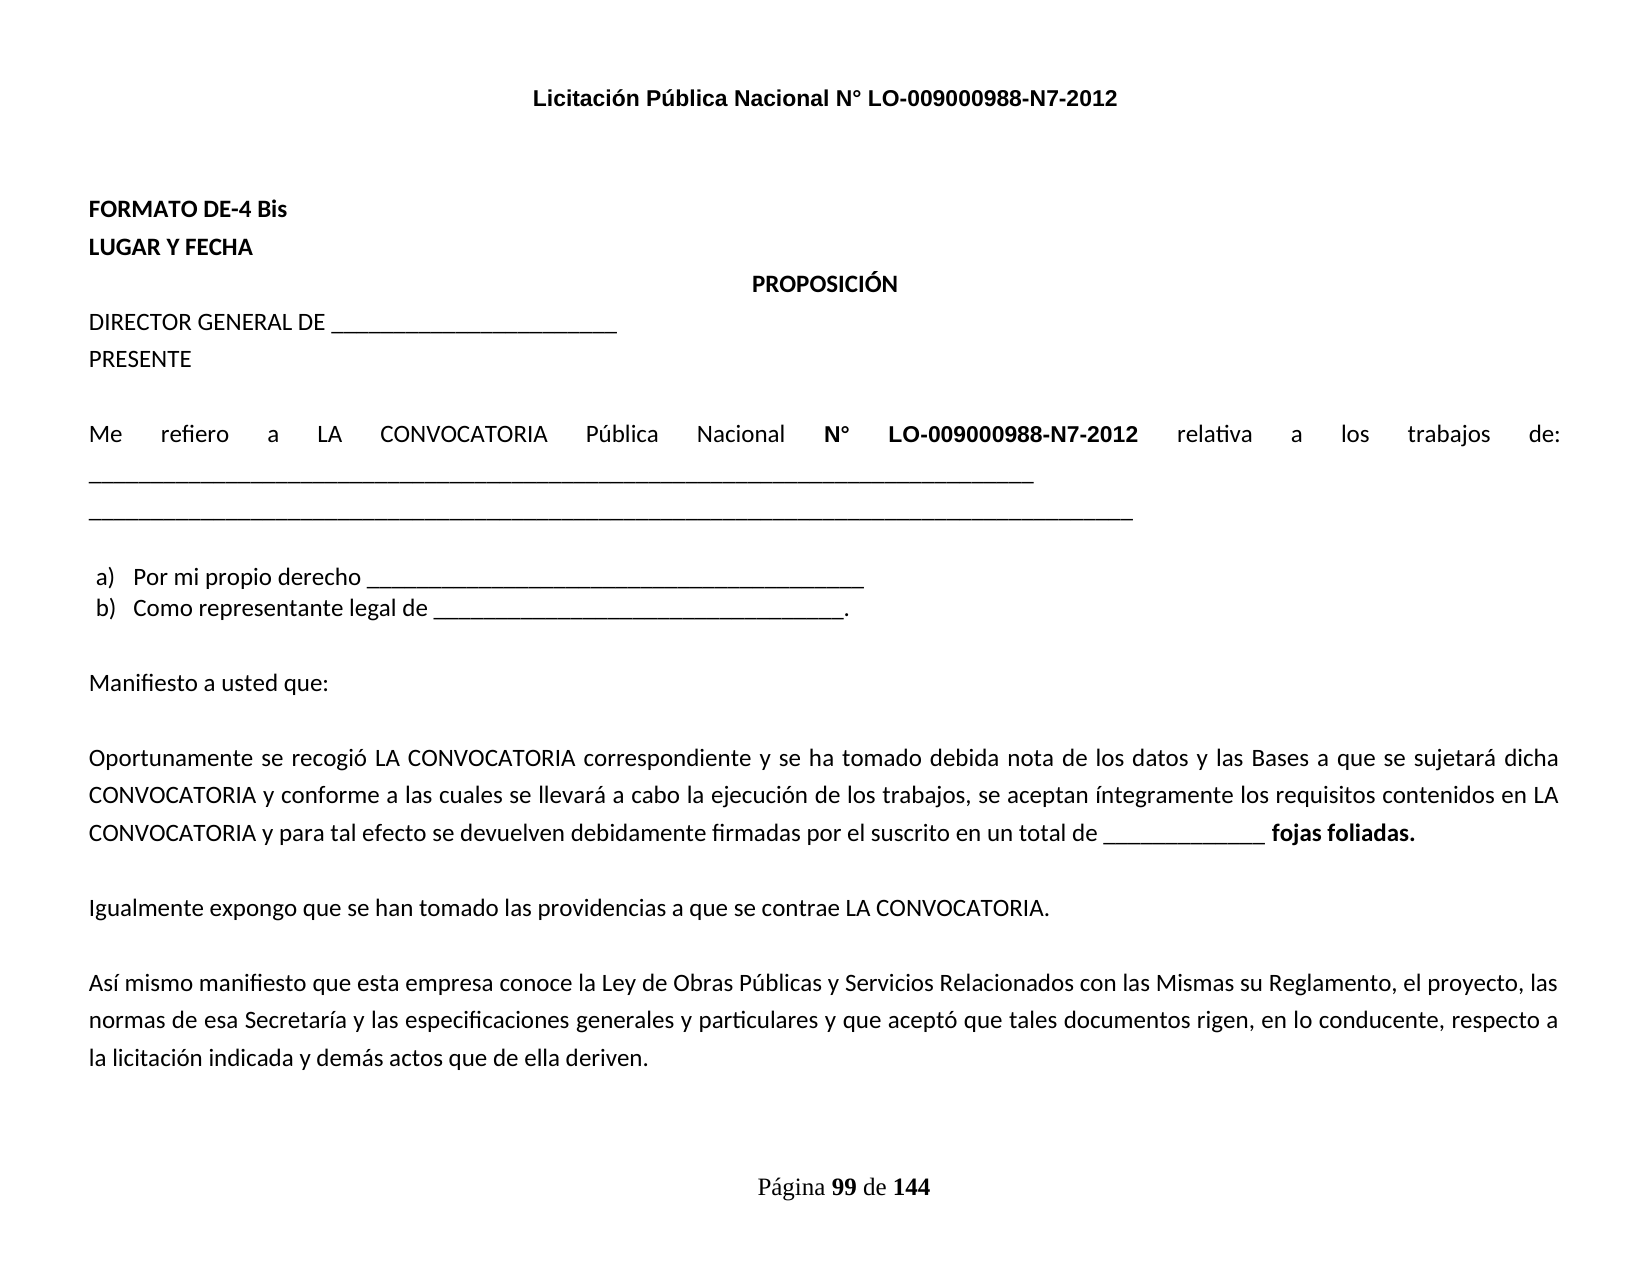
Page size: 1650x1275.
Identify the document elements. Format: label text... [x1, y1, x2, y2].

text Me refiero a LA CONVOCATORIA Pública Nacional N° LO-009000988-N7-2012 relativa a los trabajos de: ____________________________________________________________________________ [89, 411, 1561, 486]
list Por mi propio derecho ________________________________________ [96, 561, 1561, 592]
text LUGAR Y FECHA [89, 224, 1561, 261]
list Como representante legal de _________________________________. [96, 592, 1561, 622]
text DIRECTOR GENERAL DE _______________________ [89, 299, 1561, 336]
text Oportunamente se recogió LA CONVOCATORIA correspondiente y se ha tomado debida nota de los datos y las Bases a que se sujetará dicha CONVOCATORIA y conforme a las cuales se llevará a cabo la ejecución de los trabajos, se aceptan íntegramente los requisitos contenidos en LA CONVOCATORIA y para tal efecto se devuelven debidamente firmadas por el suscrito en un total de _____________ fojas foliadas. [89, 697, 1561, 847]
text Así mismo manifiesto que esta empresa conoce la Ley de Obras Públicas y Servicios Relacionados con las Mismas su Reglamento, el proyecto, las normas de esa Secretaría y las especificaciones generales y particulares y que aceptó que tales documentos rigen, en lo conducente, respecto a la licitación indicada y demás actos que de ella deriven. [89, 960, 1561, 1072]
subtitle PROPOSICIÓN [89, 261, 1561, 299]
text PRESENTE [89, 336, 1561, 374]
text FORMATO DE-4 Bis [89, 186, 1561, 224]
text ____________________________________________________________________________________ [89, 486, 1561, 524]
text Manifiesto a usted que: [89, 660, 1561, 697]
text Igualmente expongo que se han tomado las providencias a que se contrae LA CONVOCATORIA. [89, 885, 1561, 922]
